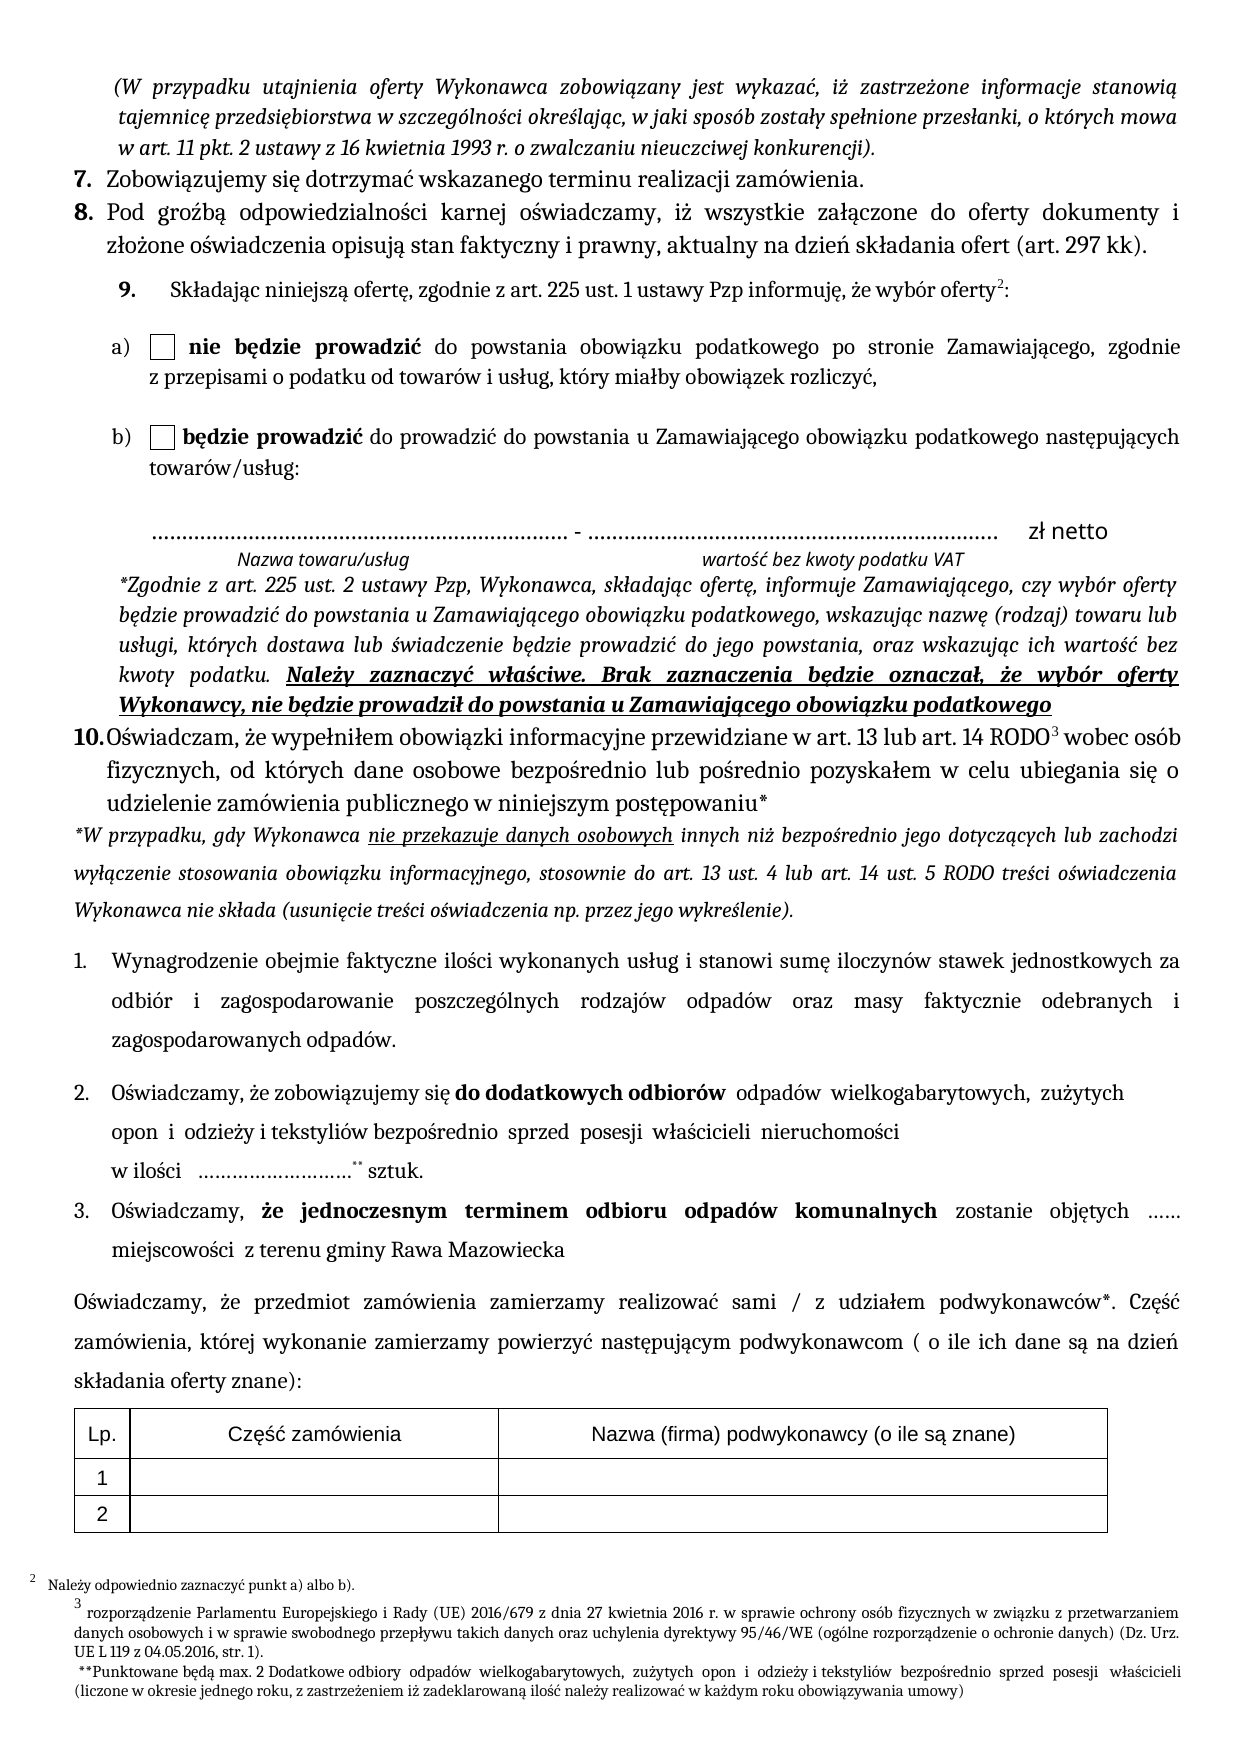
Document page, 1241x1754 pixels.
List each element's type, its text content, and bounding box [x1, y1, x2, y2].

text Nazwa towaru/usług wartość bez kwoty podatku VAT [111, 546, 1181, 571]
table_cell [131, 1496, 498, 1532]
text …………………………………………………………… - ………………………………………………………….. zł netto [151, 515, 1181, 546]
text *W przypadku, gdy Wykonawca nie przekazuje danych osobowych innych niż bezpośrednio jego dotyczących lub zachodzi wyłączenie stosowania obowiązku informacyjnego, stosownie do art. 13 ust. 4 lub art. 14 ust. 5 RODO treści oświadczenia Wykonawca nie składa (usunięcie treści oświadczenia np. przez jego wykreślenie). [74, 822, 1181, 923]
list Oświadczamy, że jednoczesnym terminem odbioru odpadów komunalnych zostanie objętych …… miejscowości z terenu gminy Rawa Mazowiecka [74, 1198, 1181, 1263]
text Oświadczamy, że przedmiot zamówienia zamierzamy realizować sami / z udziałem podwykonawców*. Część zamówienia, której wykonanie zamierzamy powierzyć następującym podwykonawcom ( o ile ich dane są na dzień składania oferty znane): [74, 1289, 1181, 1394]
list Wynagrodzenie obejmie faktyczne ilości wykonanych usług i stanowi sumę iloczynów stawek jednostkowych za odbiór i zagospodarowanie poszczególnych rodzajów odpadów oraz masy faktycznie odebranych i zagospodarowanych odpadów. [74, 948, 1181, 1054]
text (W przypadku utajnienia oferty Wykonawca zobowiązany jest wykazać, iż zastrzeżone informacje stanowią tajemnicę przedsiębiorstwa w szczególności określając, w jaki sposób zostały spełnione przesłanki, o których mowa w art. 11 pkt. 2 ustawy z 16 kwietnia 1993 r. o zwalczaniu nieuczciwej konkurencji). [113, 74, 1181, 161]
table_header Część zamówienia [131, 1409, 498, 1458]
table_cell [499, 1459, 1107, 1495]
list Oświadczamy, że zobowiązujemy się do dodatkowych odbiorów odpadów wielkogabarytowych, zużytych opon i odzieży i tekstyliów bezpośrednio sprzed posesji właścicieli nieruchomości w ilości ………………………** sztuk. [74, 1079, 1181, 1184]
table_cell 1 [75, 1459, 129, 1495]
list Oświadczam, że wypełniłem obowiązki informacyjne przewidziane w art. 13 lub art. 14 RODO wobec osób fizycznych, od których dane osobowe bezpośrednio lub pośrednio pozyskałem w celu ubiegania się o udzielenie zamówienia publicznego w niniejszym postępowaniu* [74, 722, 1181, 818]
list będzie prowadzić do prowadzić do powstania u Zamawiającego obowiązku podatkowego następujących towarów/usług: [111, 424, 1181, 481]
table_cell 2 [75, 1496, 129, 1532]
table_cell [131, 1459, 498, 1495]
table_cell [499, 1496, 1107, 1532]
table_header Lp. [75, 1409, 129, 1458]
table_header Nazwa (firma) podwykonawcy (o ile są znane) [499, 1409, 1107, 1458]
list Składając niniejszą ofertę, zgodnie z art. 225 ust. 1 ustawy Pzp informuję, że wybór oferty: [118, 276, 1181, 303]
list Zobowiązujemy się dotrzymać wskazanego terminu realizacji zamówienia. [74, 164, 1181, 193]
list Pod groźbą odpowiedzialności karnej oświadczamy, iż wszystkie załączone do oferty dokumenty i złożone oświadczenia opisują stan faktyczny i prawny, aktualny na dzień składania ofert (art. 297 kk). [74, 197, 1181, 259]
text *Zgodnie z art. 225 ust. 2 ustawy Pzp, Wykonawca, składając ofertę, informuje Zamawiającego, czy wybór oferty będzie prowadzić do powstania u Zamawiającego obowiązku podatkowego, wskazując nazwę (rodzaj) towaru lub usługi, których dostawa lub świadczenie będzie prowadzić do jego powstania, oraz wskazując ich wartość bez kwoty podatku. Należy zaznaczyć właściwe. Brak zaznaczenia będzie oznaczał, że wybór oferty Wykonawcy, nie będzie prowadził do powstania u Zamawiającego obowiązku podatkowego [118, 571, 1181, 719]
list nie będzie prowadzić do powstania obowiązku podatkowego po stronie Zamawiającego, zgodnie z przepisami o podatku od towarów i usług, który miałby obowiązek rozliczyć, [111, 333, 1181, 390]
